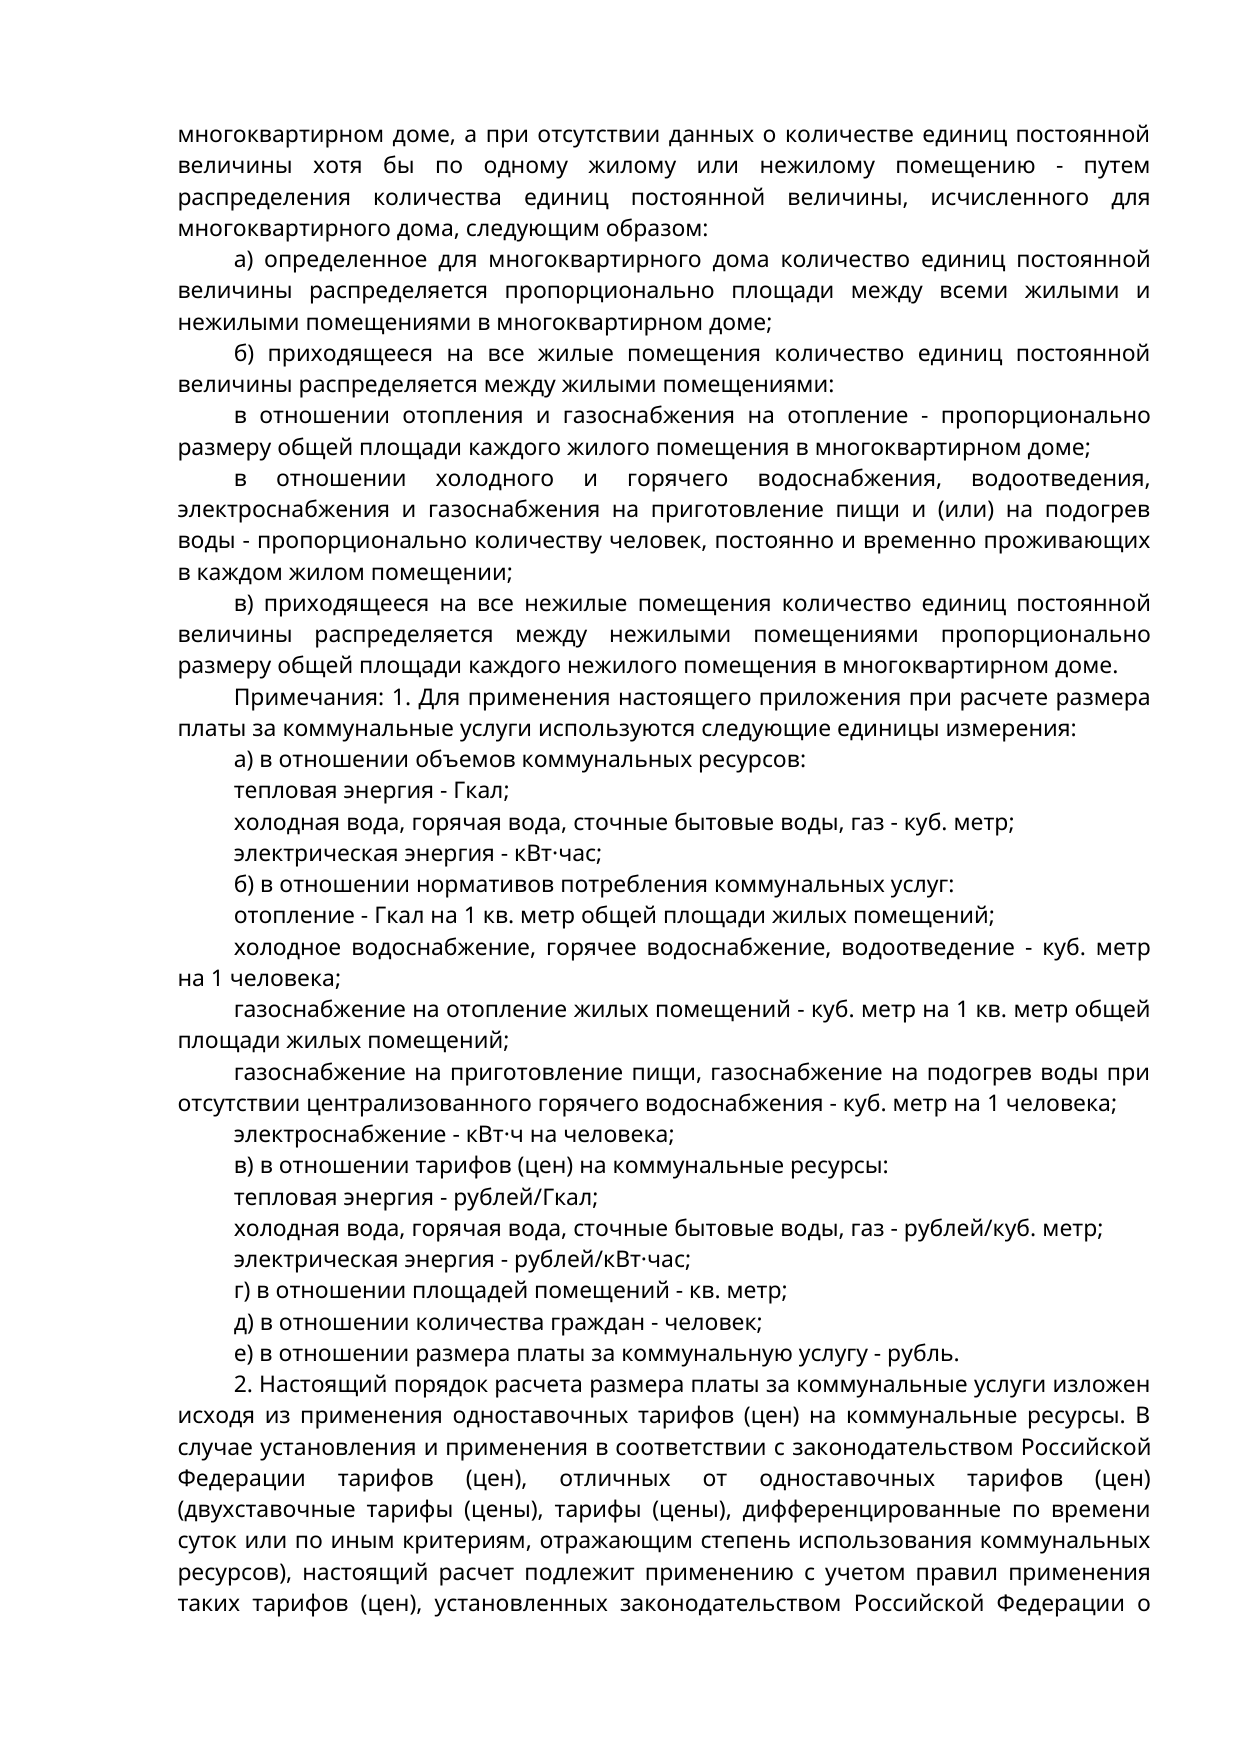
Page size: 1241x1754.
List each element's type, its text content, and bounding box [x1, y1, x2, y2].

text в отношении отопления и газоснабжения на отопление - пропорционально размеру общей площади каждого жилого помещения в многоквартирном доме; [177, 399, 1152, 462]
text в отношении холодного и горячего водоснабжения, водоотведения, электроснабжения и газоснабжения на приготовление пищи и (или) на подогрев воды - пропорционально количеству человек, постоянно и временно проживающих в каждом жилом помещении; [177, 462, 1152, 587]
text а) в отношении объемов коммунальных ресурсов: [177, 743, 1152, 774]
text б) в отношении нормативов потребления коммунальных услуг: [177, 868, 1152, 899]
text электрическая энергия - кВт·час; [177, 837, 1152, 868]
text электрическая энергия - рублей/кВт·час; [177, 1243, 1152, 1274]
text холодная вода, горячая вода, сточные бытовые воды, газ - куб. метр; [177, 806, 1152, 837]
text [177, 118, 1152, 243]
text а) определенное для многоквартирного дома количество единиц постоянной величины распределяется пропорционально площади между всеми жилыми и нежилыми помещениями в многоквартирном доме; [177, 243, 1152, 337]
text газоснабжение на приготовление пищи, газоснабжение на подогрев воды при отсутствии централизованного горячего водоснабжения - куб. метр на 1 человека; [177, 1056, 1152, 1118]
text электроснабжение - кВт·ч на человека; [177, 1118, 1152, 1149]
text б) приходящееся на все жилые помещения количество единиц постоянной величины распределяется между жилыми помещениями: [177, 337, 1152, 399]
text е) в отношении размера платы за коммунальную услугу - рубль. [177, 1337, 1152, 1368]
text в) приходящееся на все нежилые помещения количество единиц постоянной величины распределяется между нежилыми помещениями пропорционально размеру общей площади каждого нежилого помещения в многоквартирном доме. [177, 587, 1152, 681]
text газоснабжение на отопление жилых помещений - куб. метр на 1 кв. метр общей площади жилых помещений; [177, 993, 1152, 1056]
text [177, 1368, 1152, 1618]
text в) в отношении тарифов (цен) на коммунальные ресурсы: [177, 1149, 1152, 1181]
text д) в отношении количества граждан - человек; [177, 1306, 1152, 1337]
text Примечания: 1. Для применения настоящего приложения при расчете размера платы за коммунальные услуги используются следующие единицы измерения: [177, 681, 1152, 743]
text отопление - Гкал на 1 кв. метр общей площади жилых помещений; [177, 899, 1152, 931]
text холодная вода, горячая вода, сточные бытовые воды, газ - рублей/куб. метр; [177, 1212, 1152, 1243]
text холодное водоснабжение, горячее водоснабжение, водоотведение - куб. метр на 1 человека; [177, 931, 1152, 993]
text г) в отношении площадей помещений - кв. метр; [177, 1274, 1152, 1306]
text тепловая энергия - Гкал; [177, 774, 1152, 806]
text тепловая энергия - рублей/Гкал; [177, 1181, 1152, 1212]
